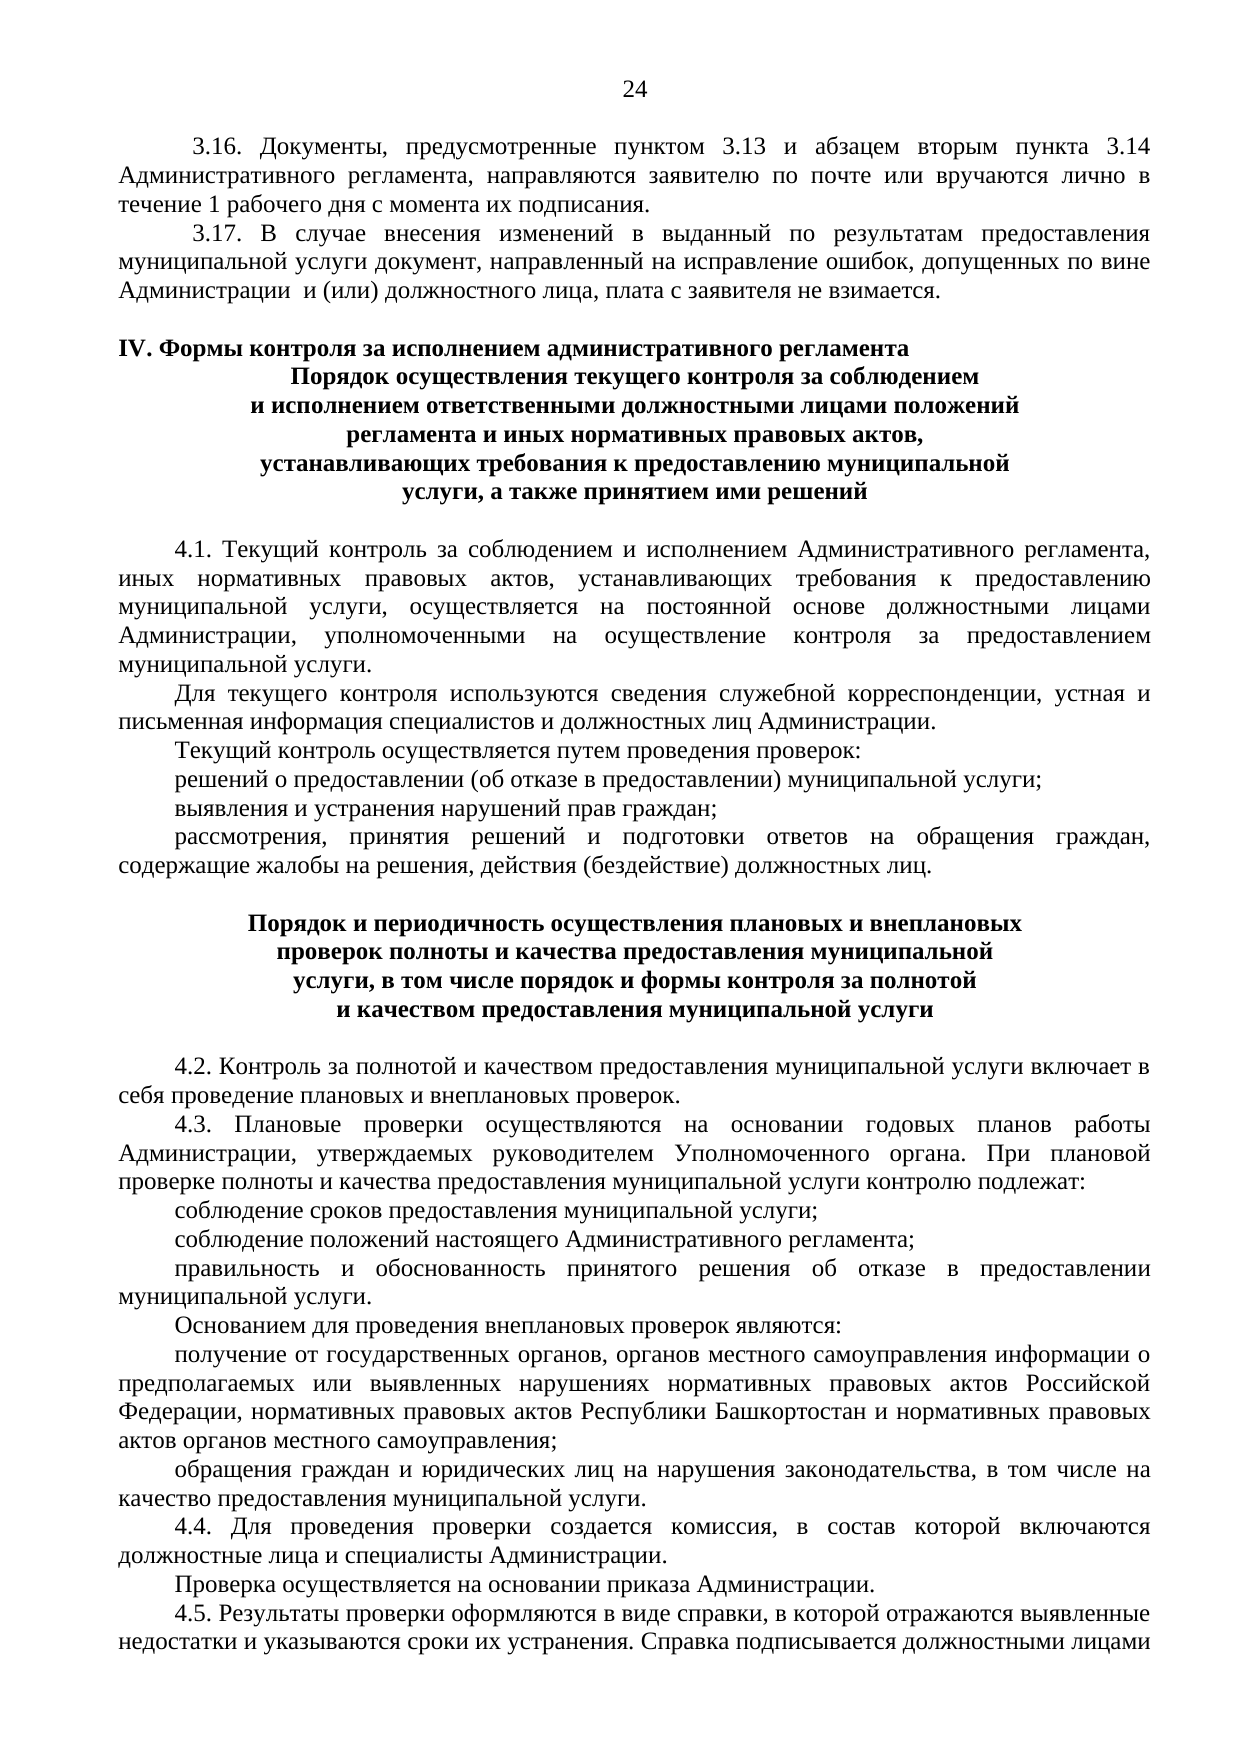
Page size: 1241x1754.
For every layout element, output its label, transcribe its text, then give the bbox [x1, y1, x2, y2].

text Проверка осуществляется на основании приказа Администрации. [118, 1569, 1152, 1598]
text соблюдение положений настоящего Административного регламента; [118, 1224, 1152, 1253]
text 4.4. Для проведения проверки создается комиссия, в состав которой включаются должностные лица и специалисты Администрации. [118, 1511, 1152, 1569]
text услуги, в том числе порядок и формы контроля за полнотой [118, 965, 1152, 994]
text регламента и иных нормативных правовых актов, [118, 419, 1152, 448]
text соблюдение сроков предоставления муниципальной услуги; [118, 1195, 1152, 1224]
text IV. Формы контроля за исполнением административного регламента [118, 333, 1152, 361]
text услуги, а также принятием ими решений [118, 476, 1152, 505]
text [118, 1598, 1152, 1655]
text получение от государственных органов, органов местного самоуправления информации о предполагаемых или выявленных нарушениях нормативных правовых актов Российской Федерации, нормативных правовых актов Республики Башкортостан и нормативных правовых актов органов местного самоуправления; [118, 1339, 1152, 1454]
text 4.3. Плановые проверки осуществляются на основании годовых планов работы Администрации, утверждаемых руководителем Уполномоченного органа. При плановой проверке полноты и качества предоставления муниципальной услуги контролю подлежат: [118, 1109, 1152, 1195]
text обращения граждан и юридических лиц на нарушения законодательства, в том числе на качество предоставления муниципальной услуги. [118, 1454, 1152, 1511]
text правильность и обоснованность принятого решения об отказе в предоставлении муниципальной услуги. [118, 1253, 1152, 1310]
text Основанием для проведения внеплановых проверок являются: [118, 1310, 1152, 1339]
text решений о предоставлении (об отказе в предоставлении) муниципальной услуги; [118, 764, 1152, 793]
text Текущий контроль осуществляется путем проведения проверок: [118, 735, 1152, 764]
text и исполнением ответственными должностными лицами положений [118, 390, 1152, 419]
text 3.16. Документы, предусмотренные пунктом 3.13 и абзацем вторым пункта 3.14 Административного регламента, направляются заявителю по почте или вручаются лично в течение 1 рабочего дня с момента их подписания. [118, 131, 1152, 218]
text рассмотрения, принятия решений и подготовки ответов на обращения граждан, содержащие жалобы на решения, действия (бездействие) должностных лиц. [118, 821, 1152, 879]
text проверок полноты и качества предоставления муниципальной [118, 936, 1152, 965]
text Порядок осуществления текущего контроля за соблюдением [118, 361, 1152, 390]
text 4.2. Контроль за полнотой и качеством предоставления муниципальной услуги включает в себя проведение плановых и внеплановых проверок. [118, 1051, 1152, 1109]
text Для текущего контроля используются сведения служебной корреспонденции, устная и письменная информация специалистов и должностных лиц Администрации. [118, 678, 1152, 735]
text устанавливающих требования к предоставлению муниципальной [118, 448, 1152, 476]
text 3.17. В случае внесения изменений в выданный по результатам предоставления муниципальной услуги документ, направленный на исправление ошибок, допущенных по вине Администрации и (или) должностного лица, плата с заявителя не взимается. [118, 218, 1152, 304]
text Порядок и периодичность осуществления плановых и внеплановых [118, 908, 1152, 936]
text 4.1. Текущий контроль за соблюдением и исполнением Административного регламента, иных нормативных правовых актов, устанавливающих требования к предоставлению муниципальной услуги, осуществляется на постоянной основе должностными лицами Администрации, уполномоченными на осуществление контроля за предоставлением муниципальной услуги. [118, 534, 1152, 678]
text и качеством предоставления муниципальной услуги [118, 994, 1152, 1023]
text выявления и устранения нарушений прав граждан; [118, 793, 1152, 821]
